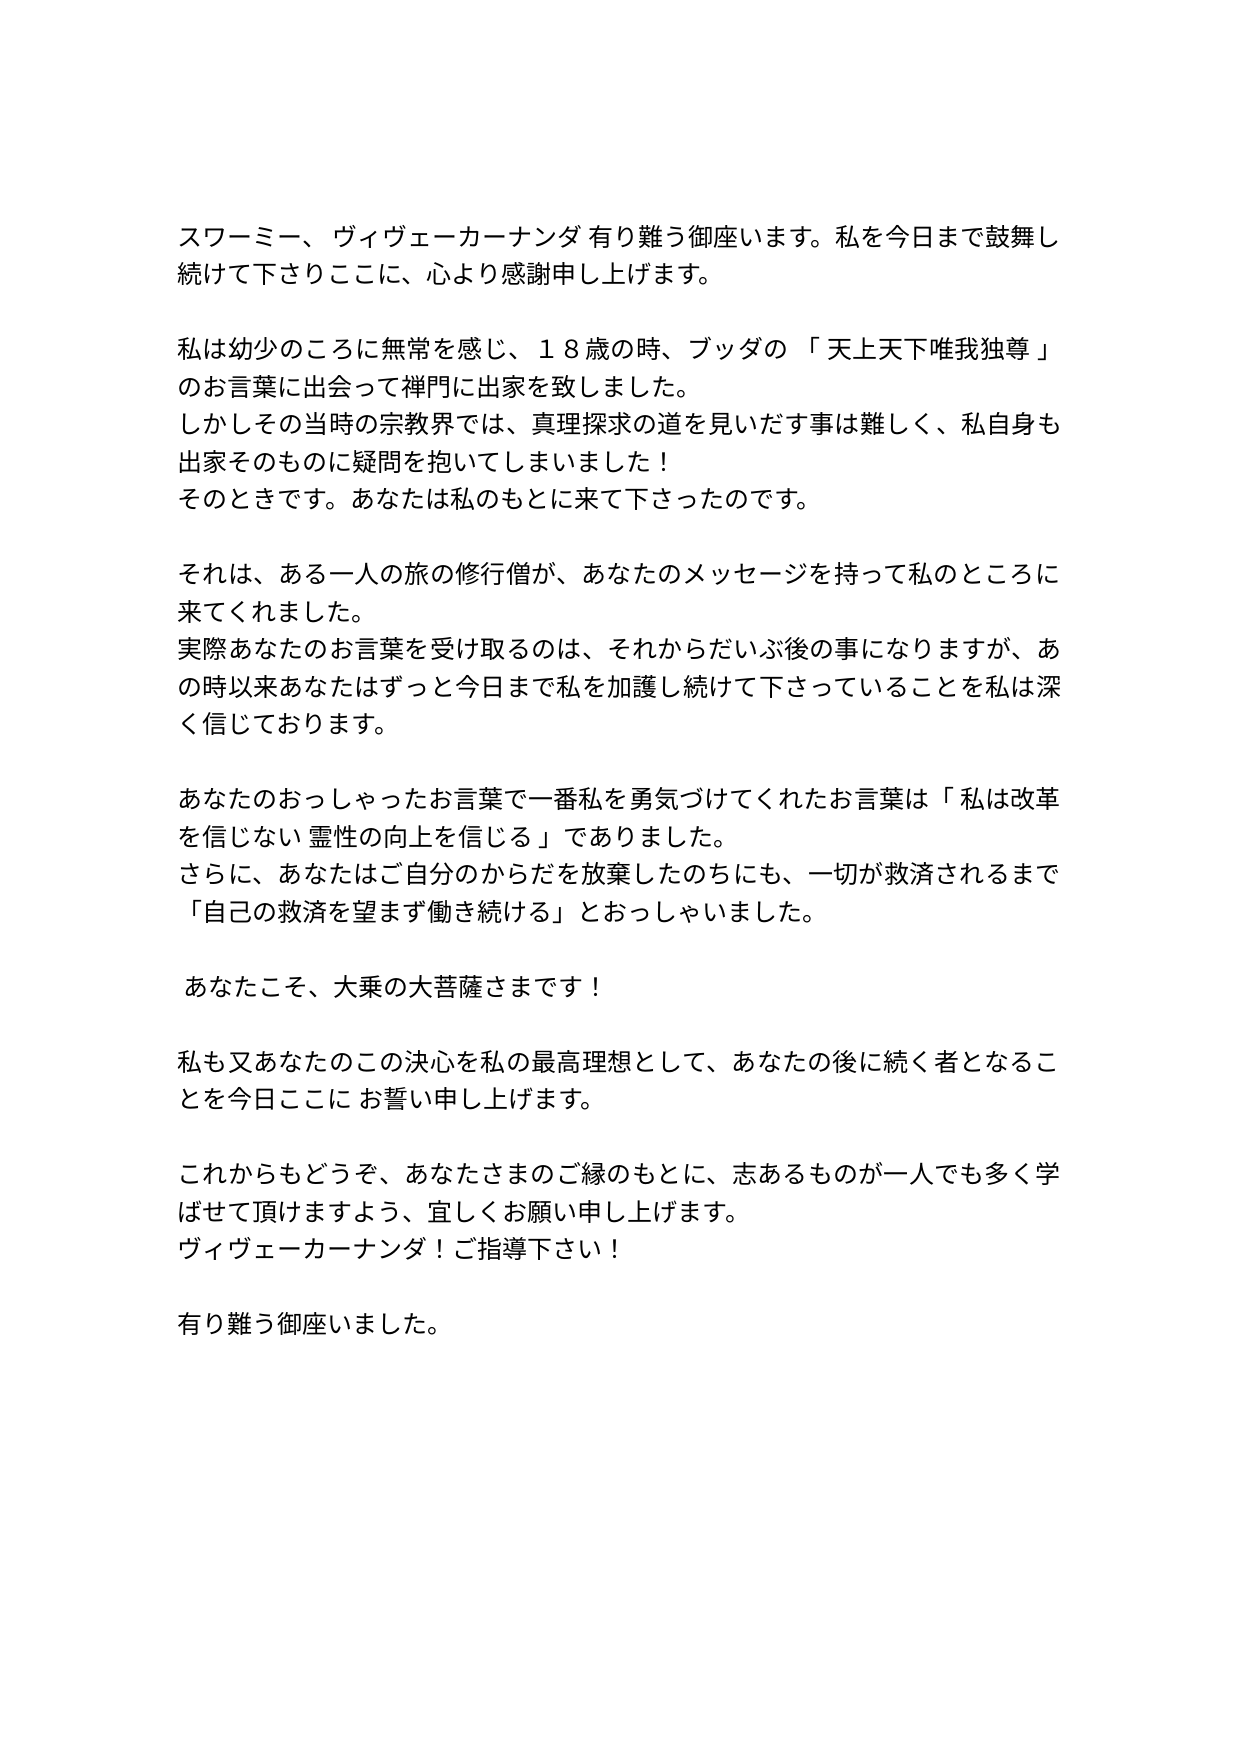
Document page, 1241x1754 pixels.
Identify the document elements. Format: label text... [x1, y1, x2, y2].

text そのときです。あなたは私のもとに来て下さったのです。 それは、ある一人の旅の修行僧が、あなたのメッセージを持って私のところに来てくれました。 実際あなたのお言葉を受け取るのは、それからだいぶ後の事になりますが、あの時以来あなたはずっと今日まで私を加護し続けて下さっていることを私は深く信じております。 あなたのおっしゃったお言葉で一番私を勇気づけてくれたお言葉は「 私は改革を信じない 霊性の向上を信じる 」でありました。 さらに、あなたはご自分のからだを放棄したのちにも、一切が救済されるまで、「自己の救済を望まず働き続ける」とおっしゃいました。 あなたこそ、大乗の大菩薩さまです！ 私も又あなたのこの決心を私の最高理想として、あなたの後に続く者となることを今日ここに お誓い申し上げます。 これからもどうぞ、あなたさまのご縁のもとに、志あるものが一人でも多く学ばせて頂けますよう、宜しくお願い申し上げます。 ヴィヴェーカーナンダ！ご指導下さい！ 有り難う御座いました。 [177, 891, 1063, 1043]
text そのときです。あなたは私のもとに来て下さったのです。 それは、ある一人の旅の修行僧が、あなたのメッセージを持って私のところに来てくれました。 実際あなたのお言葉を受け取るのは、それからだいぶ後の事になりますが、あの時以来あなたはずっと今日まで私を加護し続けて下さっていることを私は深く信じております。 あなたのおっしゃったお言葉で一番私を勇気づけてくれたお言葉は「 私は改革を信じない 霊性の向上を信じる 」でありました。 さらに、あなたはご自分のからだを放棄したのちにも、一切が救済されるまで、「自己の救済を望まず働き続ける」とおっしゃいました。 あなたこそ、大乗の大菩薩さまです！ 私も又あなたのこの決心を私の最高理想として、あなたの後に続く者となることを今日ここに お誓い申し上げます。 これからもどうぞ、あなたさまのご縁のもとに、志あるものが一人でも多く学ばせて頂けますよう、宜しくお願い申し上げます。 ヴィヴェーカーナンダ！ご指導下さい！ 有り難う御座いました。 [177, 1191, 1063, 1342]
text スワーミー、 ヴィヴェーカーナンダ 有り難う御座います。私を今日まで鼓舞し続けて下さりここに、心より感謝申し上げます。 私は幼少のころに無常を感じ、１８歳の時、ブッダの 「 天上天下唯我独尊 」のお言葉に出会って禅門に出家を致しました。 しかしその当時の宗教界では、真理探求の道を見いだす事は難しく、私自身も、出家そのものに疑問を抱いてしまいました！ [177, 254, 1063, 330]
text そのときです。あなたは私のもとに来て下さったのです。 それは、ある一人の旅の修行僧が、あなたのメッセージを持って私のところに来てくれました。 実際あなたのお言葉を受け取るのは、それからだいぶ後の事になりますが、あの時以来あなたはずっと今日まで私を加護し続けて下さっていることを私は深く信じております。 あなたのおっしゃったお言葉で一番私を勇気づけてくれたお言葉は「 私は改革を信じない 霊性の向上を信じる 」でありました。 さらに、あなたはご自分のからだを放棄したのちにも、一切が救済されるまで、「自己の救済を望まず働き続ける」とおっしゃいました。 あなたこそ、大乗の大菩薩さまです！ 私も又あなたのこの決心を私の最高理想として、あなたの後に続く者となることを今日ここに お誓い申し上げます。 これからもどうぞ、あなたさまのご縁のもとに、志あるものが一人でも多く学ばせて頂けますよう、宜しくお願い申し上げます。 ヴィヴェーカーナンダ！ご指導下さい！ 有り難う御座いました。 [177, 479, 1063, 555]
text そのときです。あなたは私のもとに来て下さったのです。 それは、ある一人の旅の修行僧が、あなたのメッセージを持って私のところに来てくれました。 実際あなたのお言葉を受け取るのは、それからだいぶ後の事になりますが、あの時以来あなたはずっと今日まで私を加護し続けて下さっていることを私は深く信じております。 あなたのおっしゃったお言葉で一番私を勇気づけてくれたお言葉は「 私は改革を信じない 霊性の向上を信じる 」でありました。 さらに、あなたはご自分のからだを放棄したのちにも、一切が救済されるまで、「自己の救済を望まず働き続ける」とおっしゃいました。 あなたこそ、大乗の大菩薩さまです！ 私も又あなたのこの決心を私の最高理想として、あなたの後に続く者となることを今日ここに お誓い申し上げます。 これからもどうぞ、あなたさまのご縁のもとに、志あるものが一人でも多く学ばせて頂けますよう、宜しくお願い申し上げます。 ヴィヴェーカーナンダ！ご指導下さい！ 有り難う御座いました。 [177, 704, 1063, 780]
text そのときです。あなたは私のもとに来て下さったのです。 それは、ある一人の旅の修行僧が、あなたのメッセージを持って私のところに来てくれました。 実際あなたのお言葉を受け取るのは、それからだいぶ後の事になりますが、あの時以来あなたはずっと今日まで私を加護し続けて下さっていることを私は深く信じております。 あなたのおっしゃったお言葉で一番私を勇気づけてくれたお言葉は「 私は改革を信じない 霊性の向上を信じる 」でありました。 さらに、あなたはご自分のからだを放棄したのちにも、一切が救済されるまで、「自己の救済を望まず働き続ける」とおっしゃいました。 あなたこそ、大乗の大菩薩さまです！ 私も又あなたのこの決心を私の最高理想として、あなたの後に続く者となることを今日ここに お誓い申し上げます。 これからもどうぞ、あなたさまのご縁のもとに、志あるものが一人でも多く学ばせて頂けますよう、宜しくお願い申し上げます。 ヴィヴェーカーナンダ！ご指導下さい！ 有り難う御座いました。 [177, 1079, 1063, 1155]
text スワーミー、 ヴィヴェーカーナンダ 有り難う御座います。私を今日まで鼓舞し続けて下さりここに、心より感謝申し上げます。 私は幼少のころに無常を感じ、１８歳の時、ブッダの 「 天上天下唯我独尊 」のお言葉に出会って禅門に出家を致しました。 しかしその当時の宗教界では、真理探求の道を見いだす事は難しく、私自身も、出家そのものに疑問を抱いてしまいました！ [177, 366, 1063, 405]
text スワーミー、 ヴィヴェーカーナンダ 有り難う御座います。私を今日まで鼓舞し続けて下さりここに、心より感謝申し上げます。 私は幼少のころに無常を感じ、１８歳の時、ブッダの 「 天上天下唯我独尊 」のお言葉に出会って禅門に出家を致しました。 しかしその当時の宗教界では、真理探求の道を見いだす事は難しく、私自身も、出家そのものに疑問を抱いてしまいました！ [177, 441, 1063, 479]
